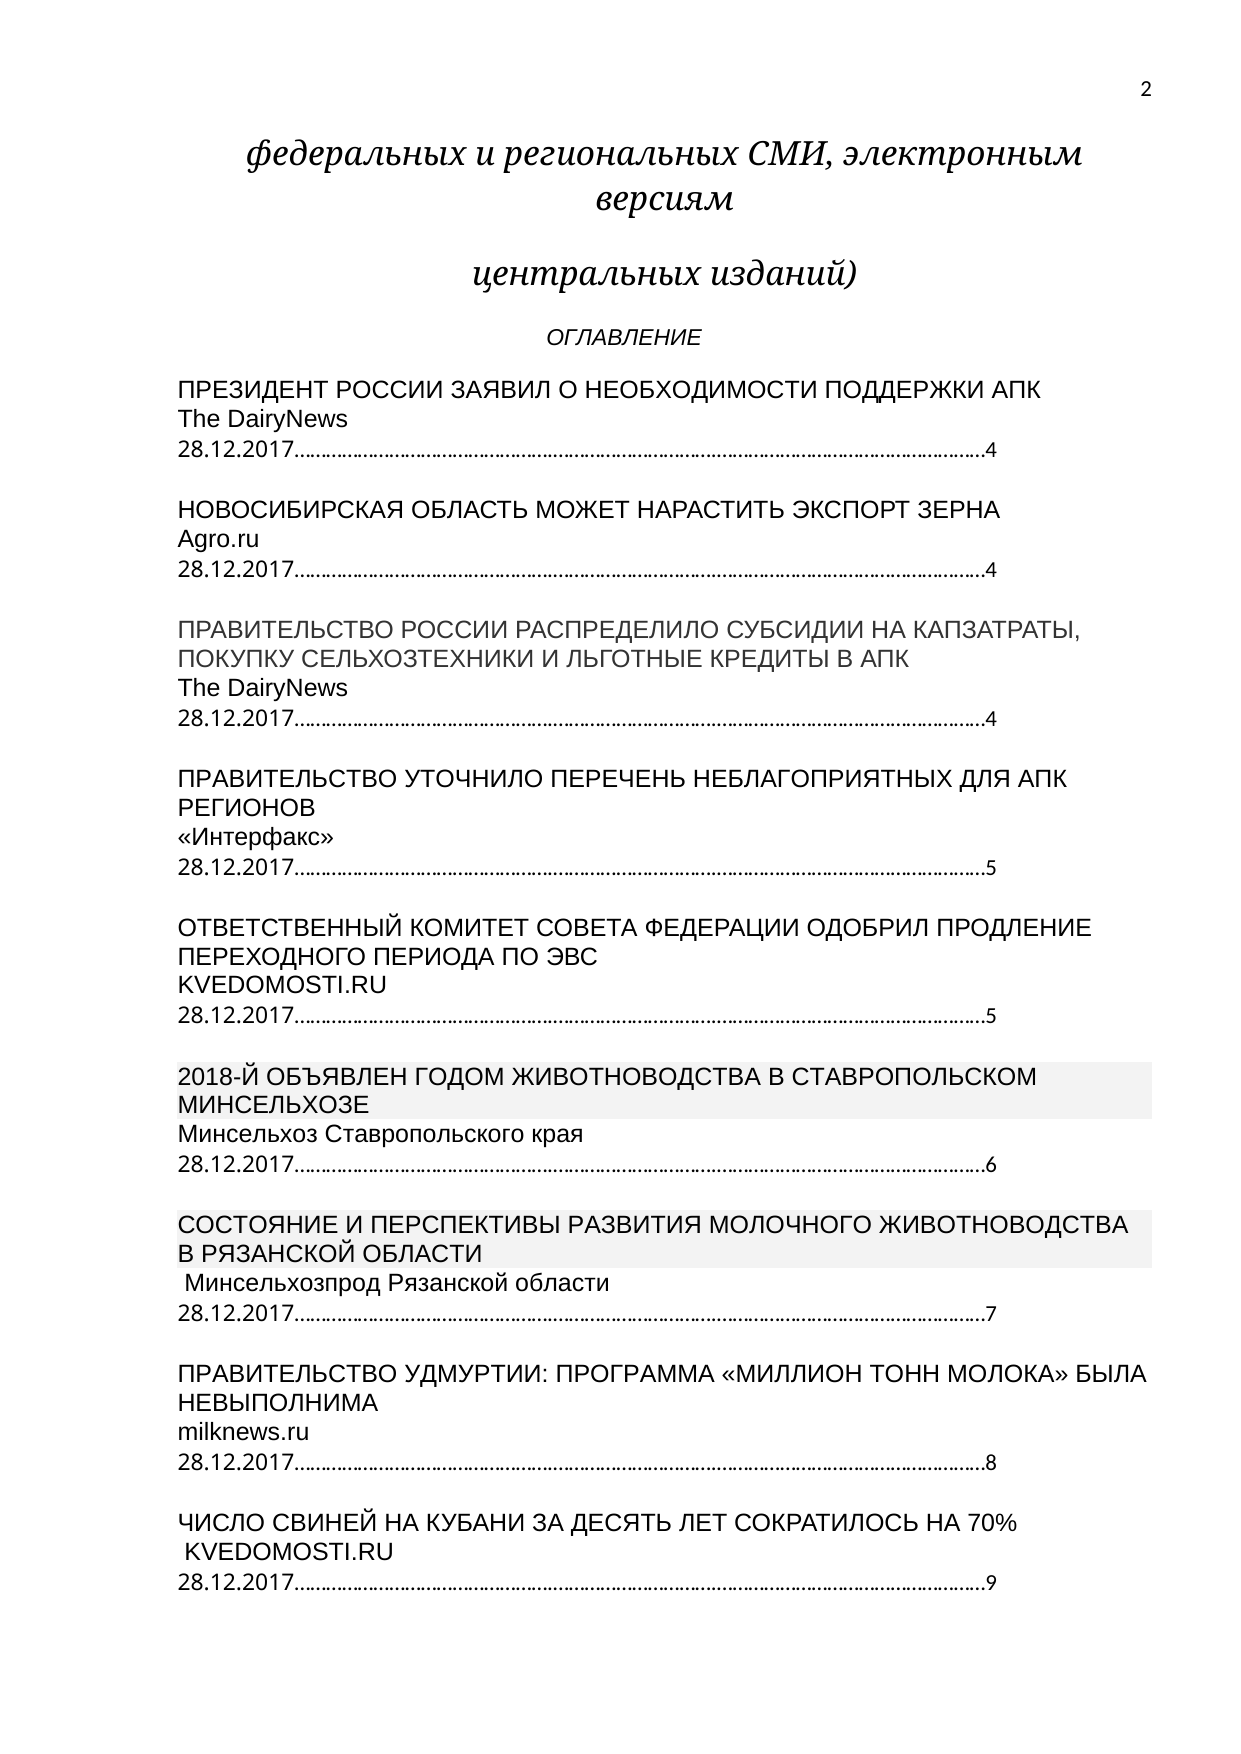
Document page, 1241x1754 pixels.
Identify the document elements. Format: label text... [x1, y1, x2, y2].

text Новосибирская область может нарастить экспорт зерна Agro.ru [177, 495, 1152, 553]
subtitle Состояние и перспективы развития молочного животноводства в Рязанской области [177, 1210, 1152, 1268]
text Президент России заявил о необходимости поддержки АПК [177, 375, 1152, 404]
text 28.12.2017………………………………………….………………………….……………………………………………5 [177, 850, 1152, 882]
text 28.12.2017………………………………………….………………………….……………………………………………8 [177, 1445, 1152, 1477]
subtitle 2018-й объявлен годом животноводства в ставропольском минсельхозе [177, 1062, 1152, 1119]
text The DairyNews [177, 404, 1152, 433]
text KVEDOMOSTI.RU [177, 970, 1152, 999]
text 28.12.2017………………………………………….………………………….……………………………………………5 [177, 999, 1152, 1030]
text 28.12.2017………………………………………….………………………….……………………………………………4 [177, 433, 1152, 464]
subtitle Правительство России распределило субсидии на капзатраты, покупку сельхозтехники и льготные кредиты в АПК [177, 615, 1152, 673]
subtitle Число свиней на Кубани за десять лет сократилось на 70% [177, 1508, 1152, 1537]
text 28.12.2017………………………………………….………………………….……………………………………………7 [177, 1297, 1152, 1328]
text Минсельхоз Ставропольского края [177, 1119, 1152, 1148]
text Минсельхозпрод Рязанской области [177, 1268, 1152, 1297]
text «Интерфакс» [177, 822, 1152, 850]
text Ответственный Комитет Совета Федерации одобрил продление переходного периода по ЭВС [177, 913, 1152, 970]
text 28.12.2017………………………………………….………………………….……………………………………………4 [177, 702, 1152, 733]
text 28.12.2017………………………………………….………………………….……………………………………………9 [177, 1565, 1152, 1597]
text milknews.ru [177, 1417, 1152, 1445]
text Правительство уточнило перечень неблагоприятных для АПК регионов [177, 764, 1152, 822]
text 28.12.2017………………………………………….………………………….……………………………………………4 [177, 553, 1152, 584]
text Правительство Удмуртии: программа «миллион тонн молока» была невыполнима [177, 1359, 1152, 1417]
text центральных изданий) [177, 250, 1152, 295]
text федеральных и региональных СМИ, электронным версиям [177, 130, 1152, 221]
text 28.12.2017………………………………………….………………………….……………………………………………6 [177, 1148, 1152, 1179]
text The DairyNews [177, 673, 1152, 702]
text KVEDOMOSTI.RU [177, 1537, 1152, 1565]
text Оглавление [472, 324, 1152, 351]
